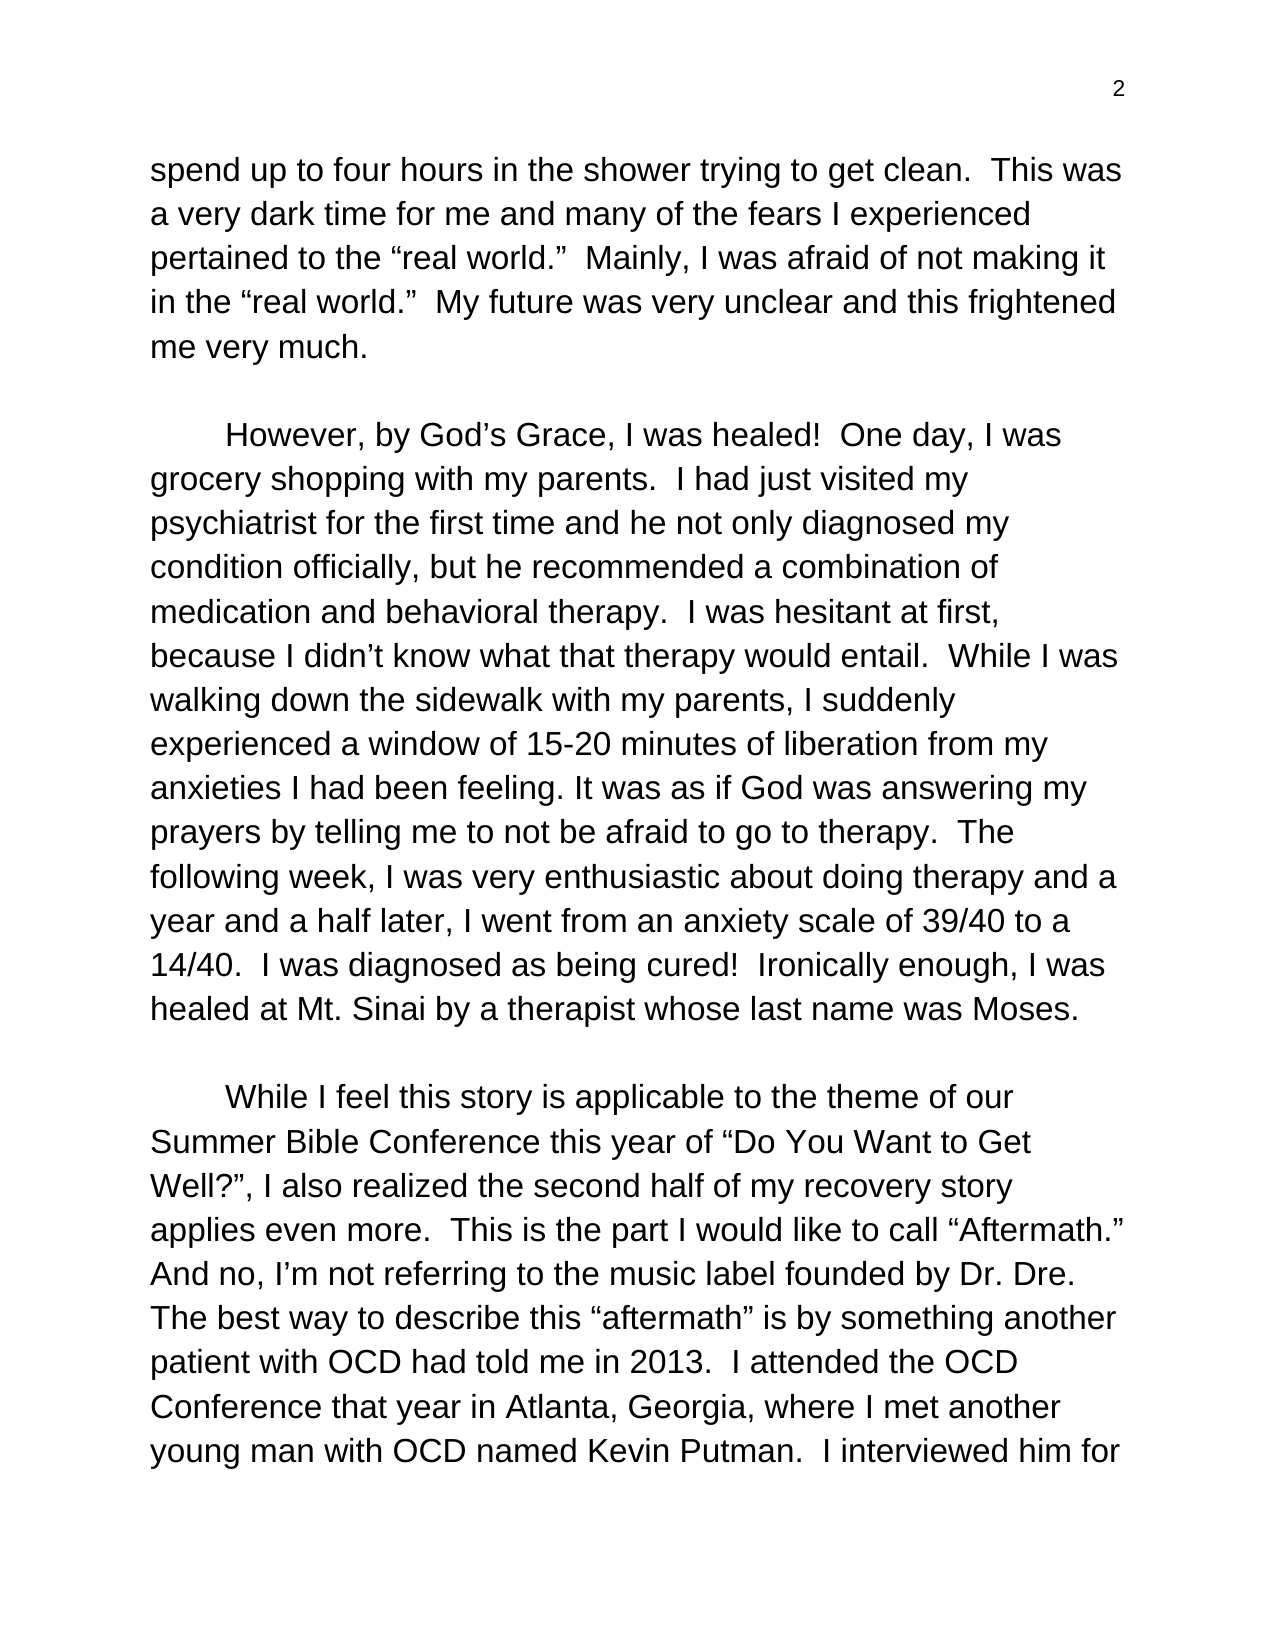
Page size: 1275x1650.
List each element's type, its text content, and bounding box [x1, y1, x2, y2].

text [150, 150, 1125, 365]
text However, by God’s Grace, I was healed! One day, I was grocery shopping with my parents. I had just visited my psychiatrist for the first time and he not only diagnosed my condition officially, but he recommended a combination of medication and behavioral therapy. I was hesitant at first, because I didn’t know what that therapy would entail. While I was walking down the sidewalk with my parents, I suddenly experienced a window of 15-20 minutes of liberation from my anxieties I had been feeling. It was as if God was answering my prayers by telling me to not be afraid to go to therapy. The following week, I was very enthusiastic about doing therapy and a year and a half later, I went from an anxiety scale of 39/40 to a 14/40. I was diagnosed as being cured! Ironically enough, I was healed at Mt. Sinai by a therapist whose last name was Moses. [150, 415, 1125, 1028]
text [150, 1077, 1125, 1469]
